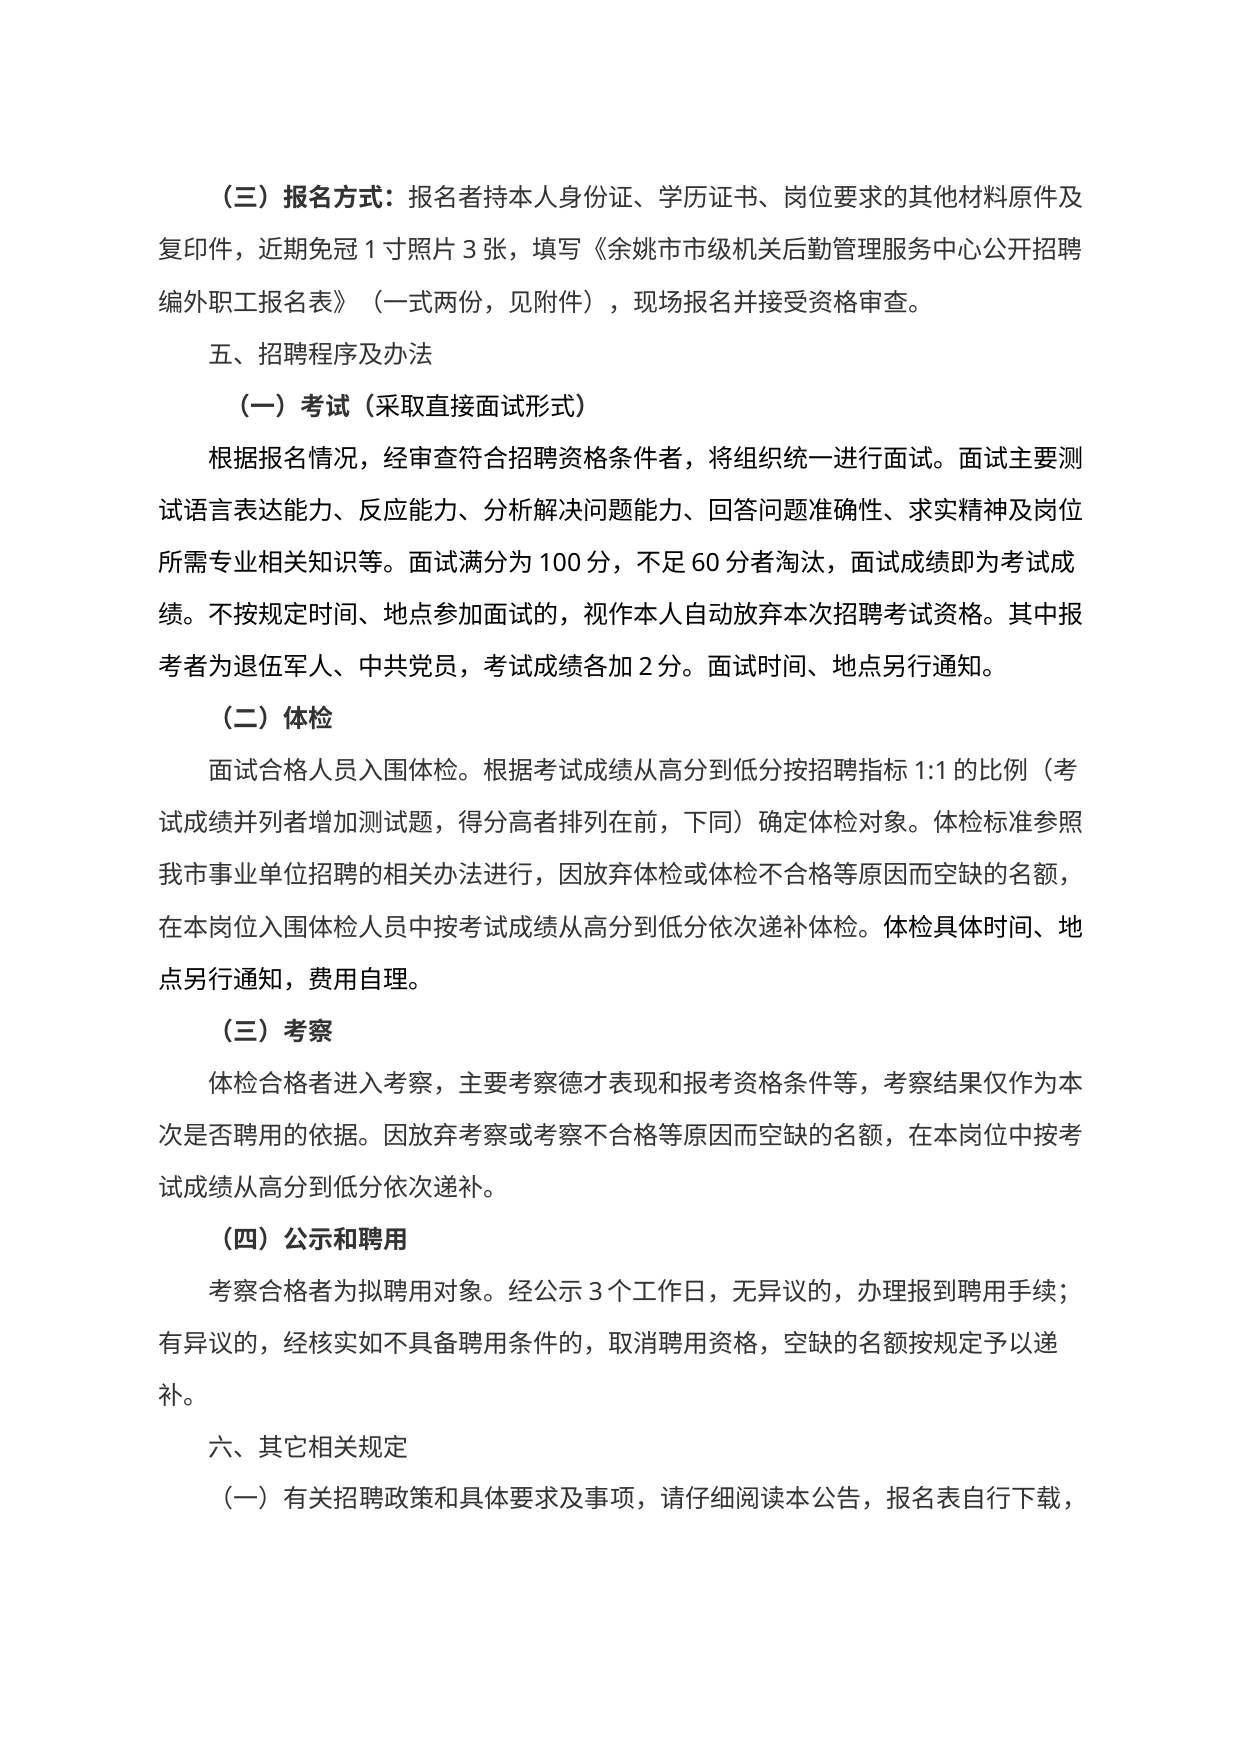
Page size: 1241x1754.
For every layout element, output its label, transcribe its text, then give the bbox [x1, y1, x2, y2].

text 根据报名情况，经审查符合招聘资格条件者，将组织统一进行面试。面试主要测试语言表达能力、反应能力、分析解决问题能力、回答问题准确性、求实精神及岗位所需专业相关知识等。面试满分为100分，不足60分者淘汰，面试成绩即为考试成绩。不按规定时间、地点参加面试的，视作本人自动放弃本次招聘考试资格。其中报考者为退伍军人、中共党员，考试成绩各加2分。面试时间、地点另行通知。 [158, 422, 1088, 683]
text （三）考察 [158, 995, 1088, 1047]
text 面试合格人员入围体检。根据考试成绩从高分到低分按招聘指标1:1的比例（考试成绩并列者增加测试题，得分高者排列在前，下同）确定体检对象。体检标准参照我市事业单位招聘的相关办法进行，因放弃体检或体检不合格等原因而空缺的名额，在本岗位入围体检人员中按考试成绩从高分到低分依次递补体检。体检具体时间、地点另行通知，费用自理。 [158, 735, 1088, 995]
text （三）报名方式：报名者持本人身份证、学历证书、岗位要求的其他材料原件及复印件，近期免冠1寸照片3张，填写《余姚市市级机关后勤管理服务中心公开招聘编外职工报名表》（一式两份，见附件），现场报名并接受资格审查。 [158, 162, 1088, 318]
text （一）考试（采取直接面试形式） [158, 370, 1088, 422]
text （二）体检 [158, 683, 1088, 735]
text 考察合格者为拟聘用对象。经公示3个工作日，无异议的，办理报到聘用手续；有异议的，经核实如不具备聘用条件的，取消聘用资格，空缺的名额按规定予以递补。 [158, 1256, 1088, 1412]
text 体检合格者进入考察，主要考察德才表现和报考资格条件等，考察结果仅作为本次是否聘用的依据。因放弃考察或考察不合格等原因而空缺的名额，在本岗位中按考试成绩从高分到低分依次递补。 [158, 1047, 1088, 1204]
text （四）公示和聘用 [158, 1204, 1088, 1256]
text 五、招聘程序及办法 [158, 318, 1088, 370]
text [158, 1464, 1088, 1529]
text 六、其它相关规定 [158, 1412, 1088, 1464]
